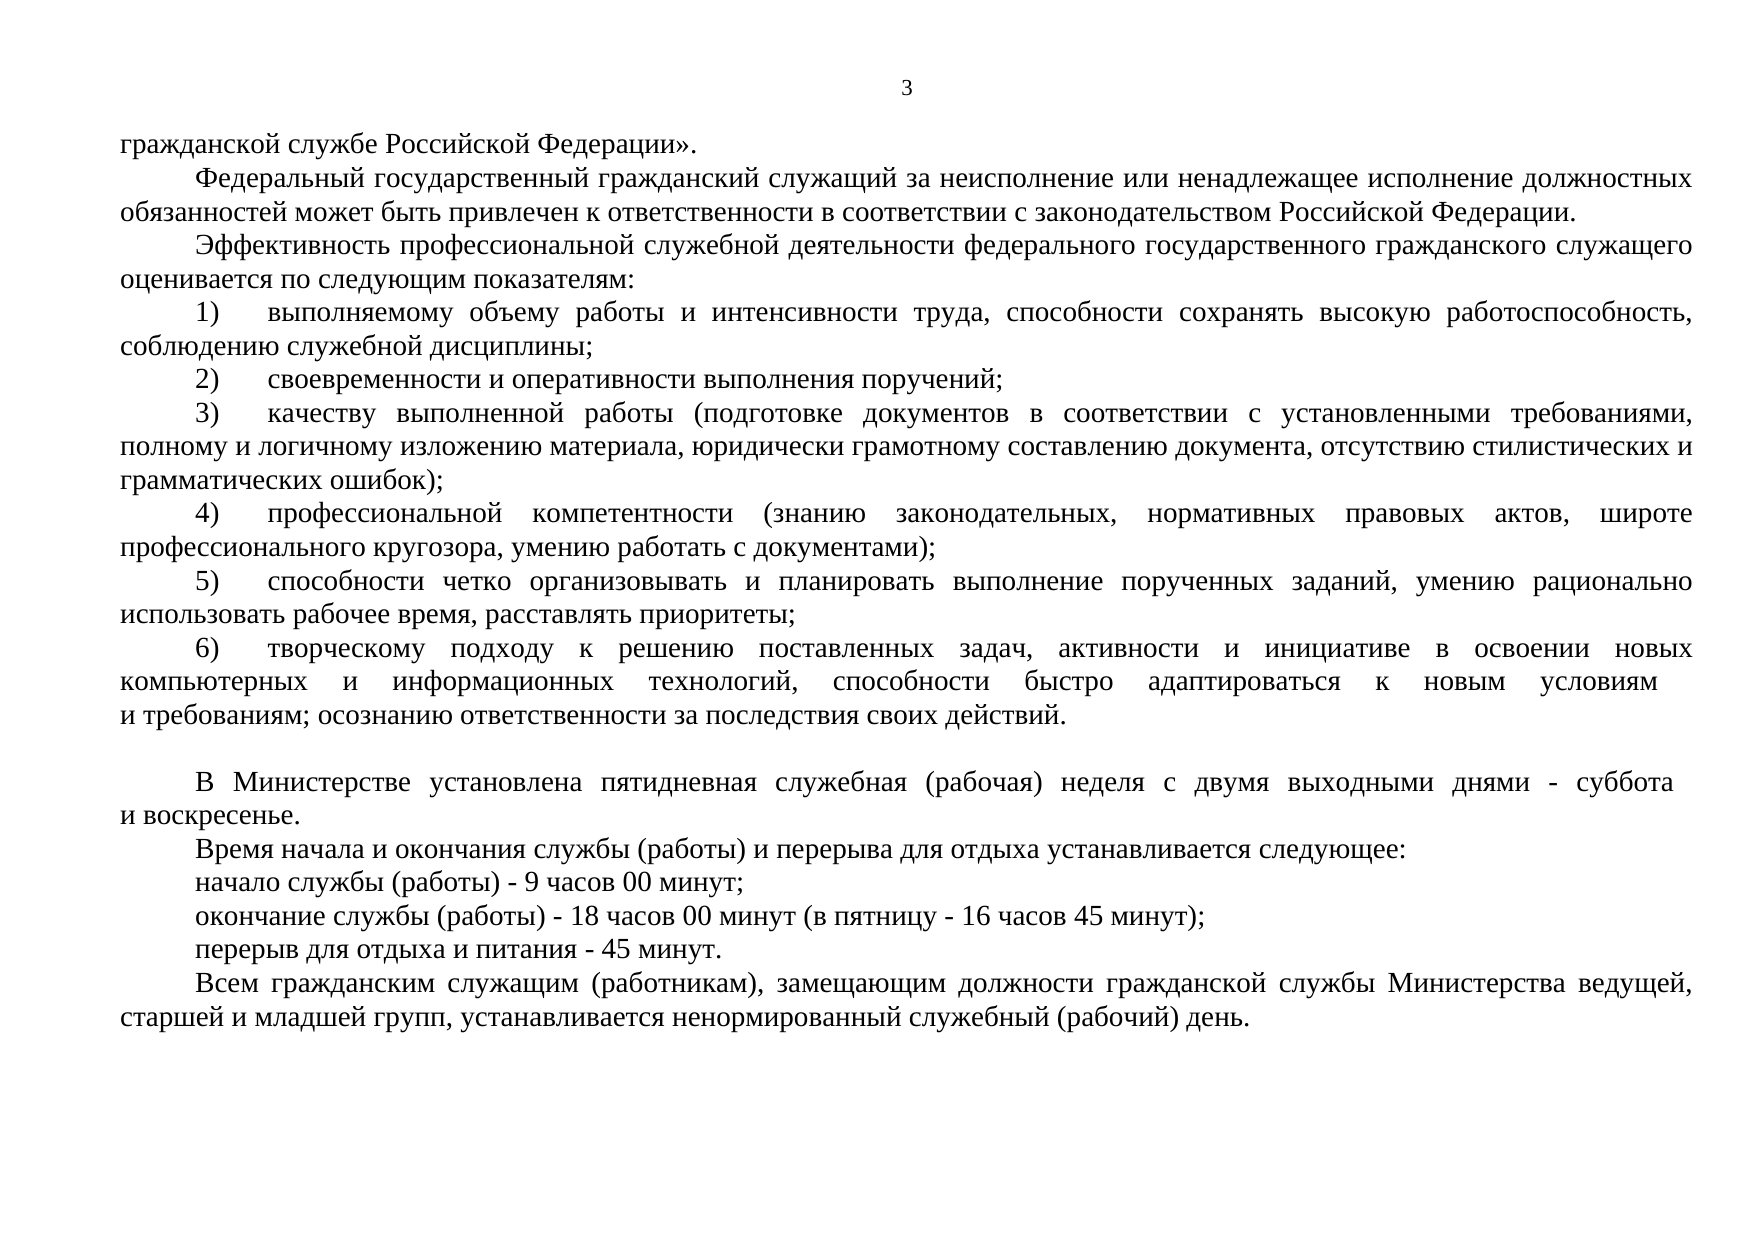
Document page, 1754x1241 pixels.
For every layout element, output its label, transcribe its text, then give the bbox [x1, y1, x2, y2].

text окончание службы (работы) - 18 часов 00 минут (в пятницу - 16 часов 45 минут); [120, 898, 1694, 932]
text Эффективность профессиональной служебной деятельности федерального государственного гражданского служащего оценивается по следующим показателям: [120, 227, 1694, 294]
text Федеральный государственный гражданский служащий за неисполнение или ненадлежащее исполнение должностных обязанностей может быть привлечен к ответственности в соответствии с законодательством Российской Федерации. [120, 160, 1694, 227]
text начало службы (работы) - 9 часов 00 минут; [120, 864, 1694, 898]
text перерыв для отдыха и питания - 45 минут. [120, 932, 1694, 965]
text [120, 127, 1694, 160]
list способности четко организовывать и планировать выполнение порученных заданий, умению рационально использовать рабочее время, расставлять приоритеты; [120, 563, 1694, 630]
list профессиональной компетентности (знанию законодательных, нормативных правовых актов, широте профессионального кругозора, умению работать с документами); [120, 496, 1694, 563]
list выполняемому объему работы и интенсивности труда, способности сохранять высокую работоспособность, соблюдению служебной дисциплины; [120, 294, 1694, 361]
text Время начала и окончания службы (работы) и перерыва для отдыха устанавливается следующее: [120, 831, 1694, 864]
text Всем гражданским служащим (работникам), замещающим должности гражданской службы Министерства ведущей, старшей и младшей групп, устанавливается ненормированный служебный (рабочий) день. [120, 965, 1694, 1032]
list качеству выполненной работы (подготовке документов в соответствии с установленными требованиями, полному и логичному изложению материала, юридически грамотному составлению документа, отсутствию стилистических и грамматических ошибок); [120, 395, 1694, 496]
text В Министерстве установлена пятидневная служебная (рабочая) неделя с двумя выходными днями - суббота и воскресенье. [120, 764, 1694, 831]
list своевременности и оперативности выполнения поручений; [120, 361, 1694, 395]
list творческому подходу к решению поставленных задач, активности и инициативе в освоении новых компьютерных и информационных технологий, способности быстро адаптироваться к новым условиям и требованиям; осознанию ответственности за последствия своих действий. [120, 630, 1694, 730]
